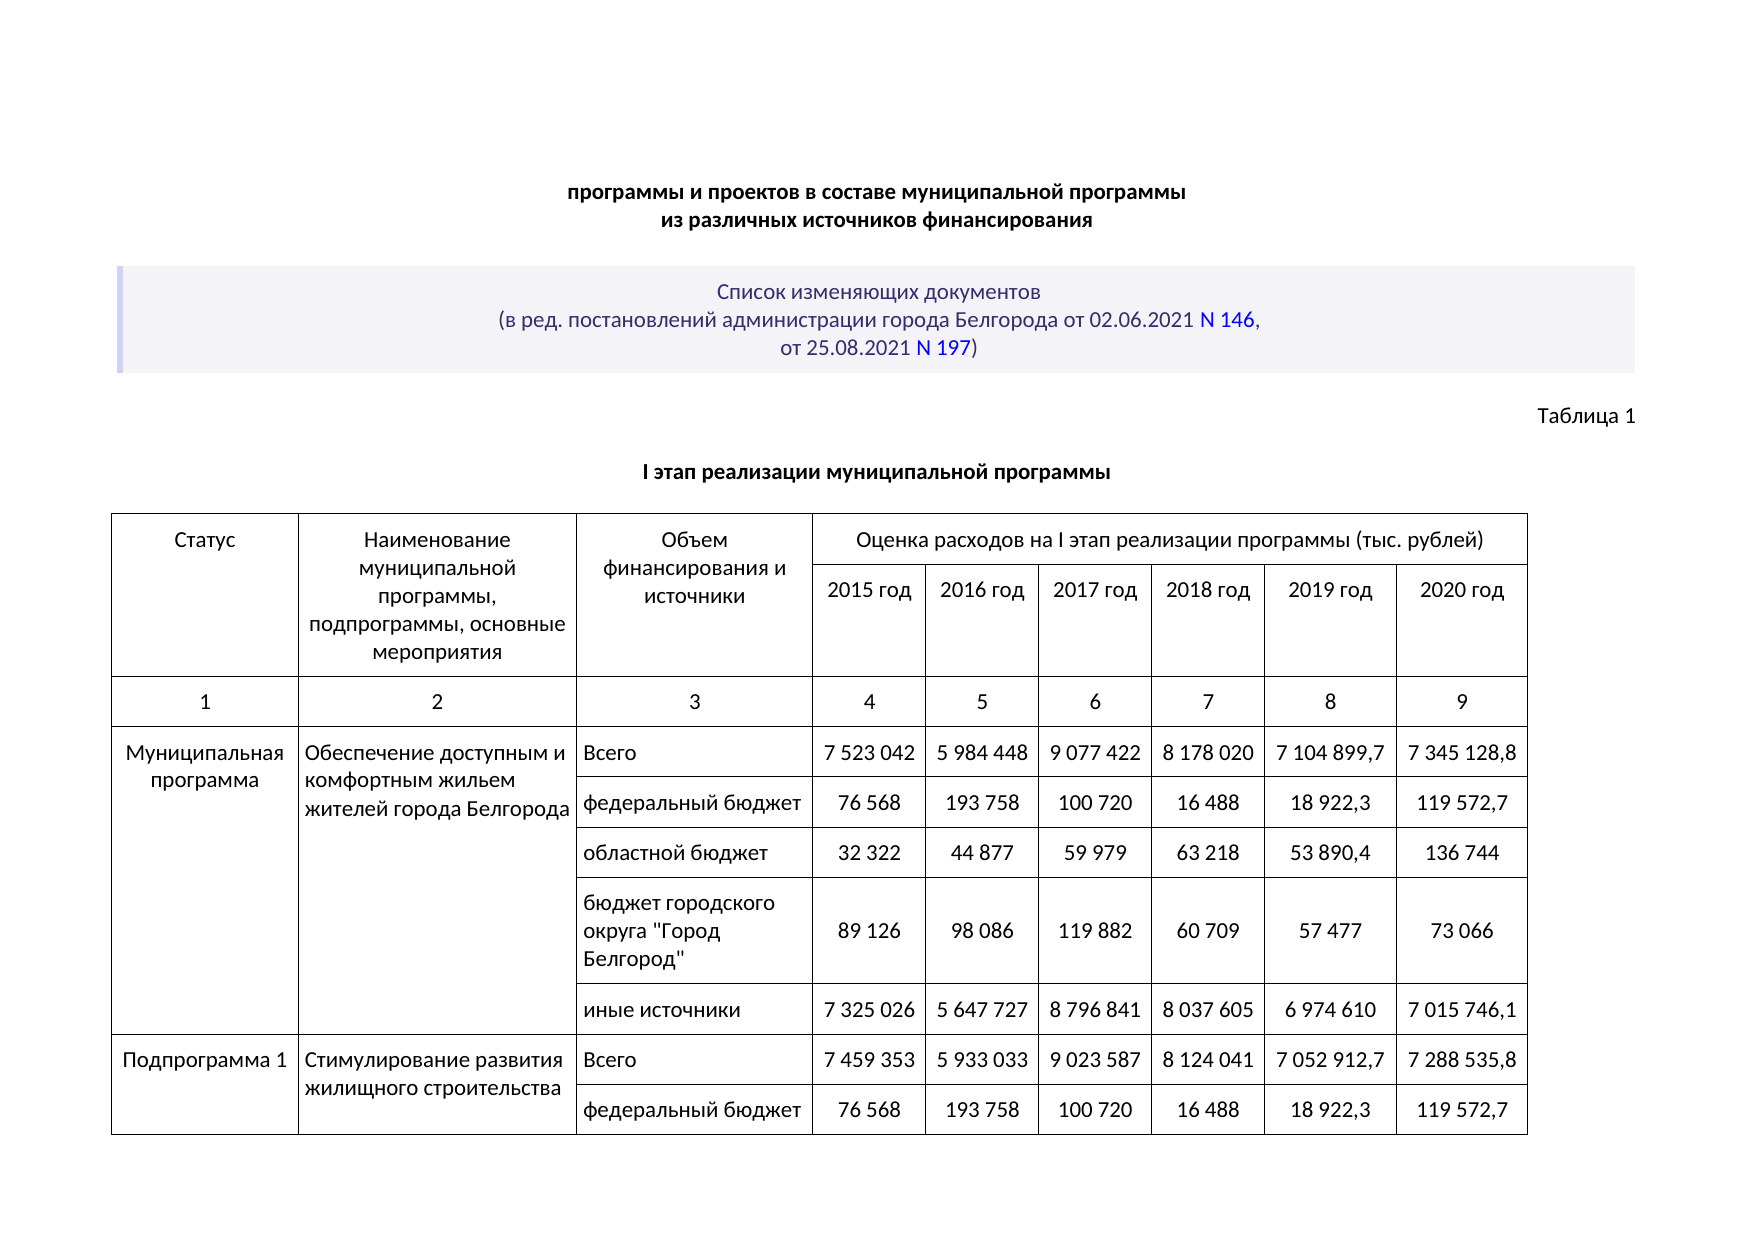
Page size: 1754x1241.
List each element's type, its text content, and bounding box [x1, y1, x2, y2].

table_cell 5 933 033 [926, 1035, 1038, 1084]
table_cell 119 882 [1039, 878, 1151, 983]
table_cell 2020 год [1397, 565, 1527, 676]
table_cell 7 288 535,8 [1397, 1035, 1527, 1084]
text Таблица 1 [118, 401, 1636, 429]
table_header [117, 266, 123, 373]
table_cell 73 066 [1397, 878, 1527, 983]
table_cell 8 796 841 [1039, 984, 1151, 1033]
table_cell 5 [926, 677, 1038, 726]
title из различных источников финансирования [118, 205, 1636, 233]
table_cell 57 477 [1265, 878, 1396, 983]
table_cell 53 890,4 [1265, 828, 1396, 877]
table_cell 89 126 [813, 878, 925, 983]
title I этап реализации муниципальной программы [118, 457, 1636, 485]
table_header [1623, 266, 1635, 373]
table_cell 2016 год [926, 565, 1038, 676]
table_cell иные источники [577, 984, 812, 1033]
table_cell 7 015 746,1 [1397, 984, 1527, 1033]
table_cell Обеспечение доступным и комфортным жильем жителей города Белгорода [299, 727, 576, 1033]
table_cell 32 322 [813, 828, 925, 877]
table_cell 6 [1039, 677, 1151, 726]
table_cell 7 345 128,8 [1397, 727, 1527, 776]
table_header Список изменяющих документов (в ред. постановлений администрации города Белгорода от 02.06.2021 N 146, от 25.08.2021 N 197) [135, 266, 1623, 373]
table_cell 119 572,7 [1397, 1085, 1527, 1134]
table_cell 1 [112, 677, 298, 726]
table_cell 9 [1397, 677, 1527, 726]
table_cell 7 104 899,7 [1265, 727, 1396, 776]
table_cell 2 [299, 677, 576, 726]
table_cell 7 325 026 [813, 984, 925, 1033]
table_cell 44 877 [926, 828, 1038, 877]
table_cell 7 [1152, 677, 1264, 726]
table_cell 98 086 [926, 878, 1038, 983]
table_header Наименование муниципальной программы, подпрограммы, основные мероприятия [299, 514, 576, 676]
table_header Оценка расходов на I этап реализации программы (тыс. рублей) [813, 514, 1527, 563]
table_cell 119 572,7 [1397, 777, 1527, 827]
table_cell 4 [813, 677, 925, 726]
table_cell 59 979 [1039, 828, 1151, 877]
table_cell областной бюджет [577, 828, 812, 877]
table_cell 8 [1265, 677, 1396, 726]
table_cell 9 077 422 [1039, 727, 1151, 776]
table_cell 100 720 [1039, 777, 1151, 827]
table_cell 16 488 [1152, 1085, 1264, 1134]
table_header [123, 266, 135, 373]
table_header Объем финансирования и источники [577, 514, 812, 676]
table_cell 100 720 [1039, 1085, 1151, 1134]
table_cell Подпрограмма 1 [112, 1035, 298, 1134]
table_cell федеральный бюджет [577, 777, 812, 827]
table_cell 18 922,3 [1265, 777, 1396, 827]
table_cell Стимулирование развития жилищного строительства [299, 1035, 576, 1134]
table_cell 8 178 020 [1152, 727, 1264, 776]
table_cell 16 488 [1152, 777, 1264, 827]
table_cell 193 758 [926, 1085, 1038, 1134]
table_cell 7 052 912,7 [1265, 1035, 1396, 1084]
table_cell Всего [577, 1035, 812, 1084]
table_cell 63 218 [1152, 828, 1264, 877]
table_cell Муниципальная программа [112, 727, 298, 1033]
table_cell 3 [577, 677, 812, 726]
table_cell 76 568 [813, 777, 925, 827]
table_cell 18 922,3 [1265, 1085, 1396, 1134]
table_header Статус [112, 514, 298, 676]
title программы и проектов в составе муниципальной программы [118, 177, 1636, 205]
table_cell 2019 год [1265, 565, 1396, 676]
table_cell 5 647 727 [926, 984, 1038, 1033]
table_cell бюджет городского округа "Город Белгород" [577, 878, 812, 983]
table_cell 193 758 [926, 777, 1038, 827]
table_cell 8 037 605 [1152, 984, 1264, 1033]
table_cell 5 984 448 [926, 727, 1038, 776]
table_cell 8 124 041 [1152, 1035, 1264, 1084]
table_cell 60 709 [1152, 878, 1264, 983]
table_cell 6 974 610 [1265, 984, 1396, 1033]
table_cell федеральный бюджет [577, 1085, 812, 1134]
table_cell 2015 год [813, 565, 925, 676]
table_cell 2017 год [1039, 565, 1151, 676]
table_cell 2018 год [1152, 565, 1264, 676]
table_cell 7 523 042 [813, 727, 925, 776]
table_cell 7 459 353 [813, 1035, 925, 1084]
table_cell Всего [577, 727, 812, 776]
table_cell 9 023 587 [1039, 1035, 1151, 1084]
table_cell 136 744 [1397, 828, 1527, 877]
table_cell 76 568 [813, 1085, 925, 1134]
